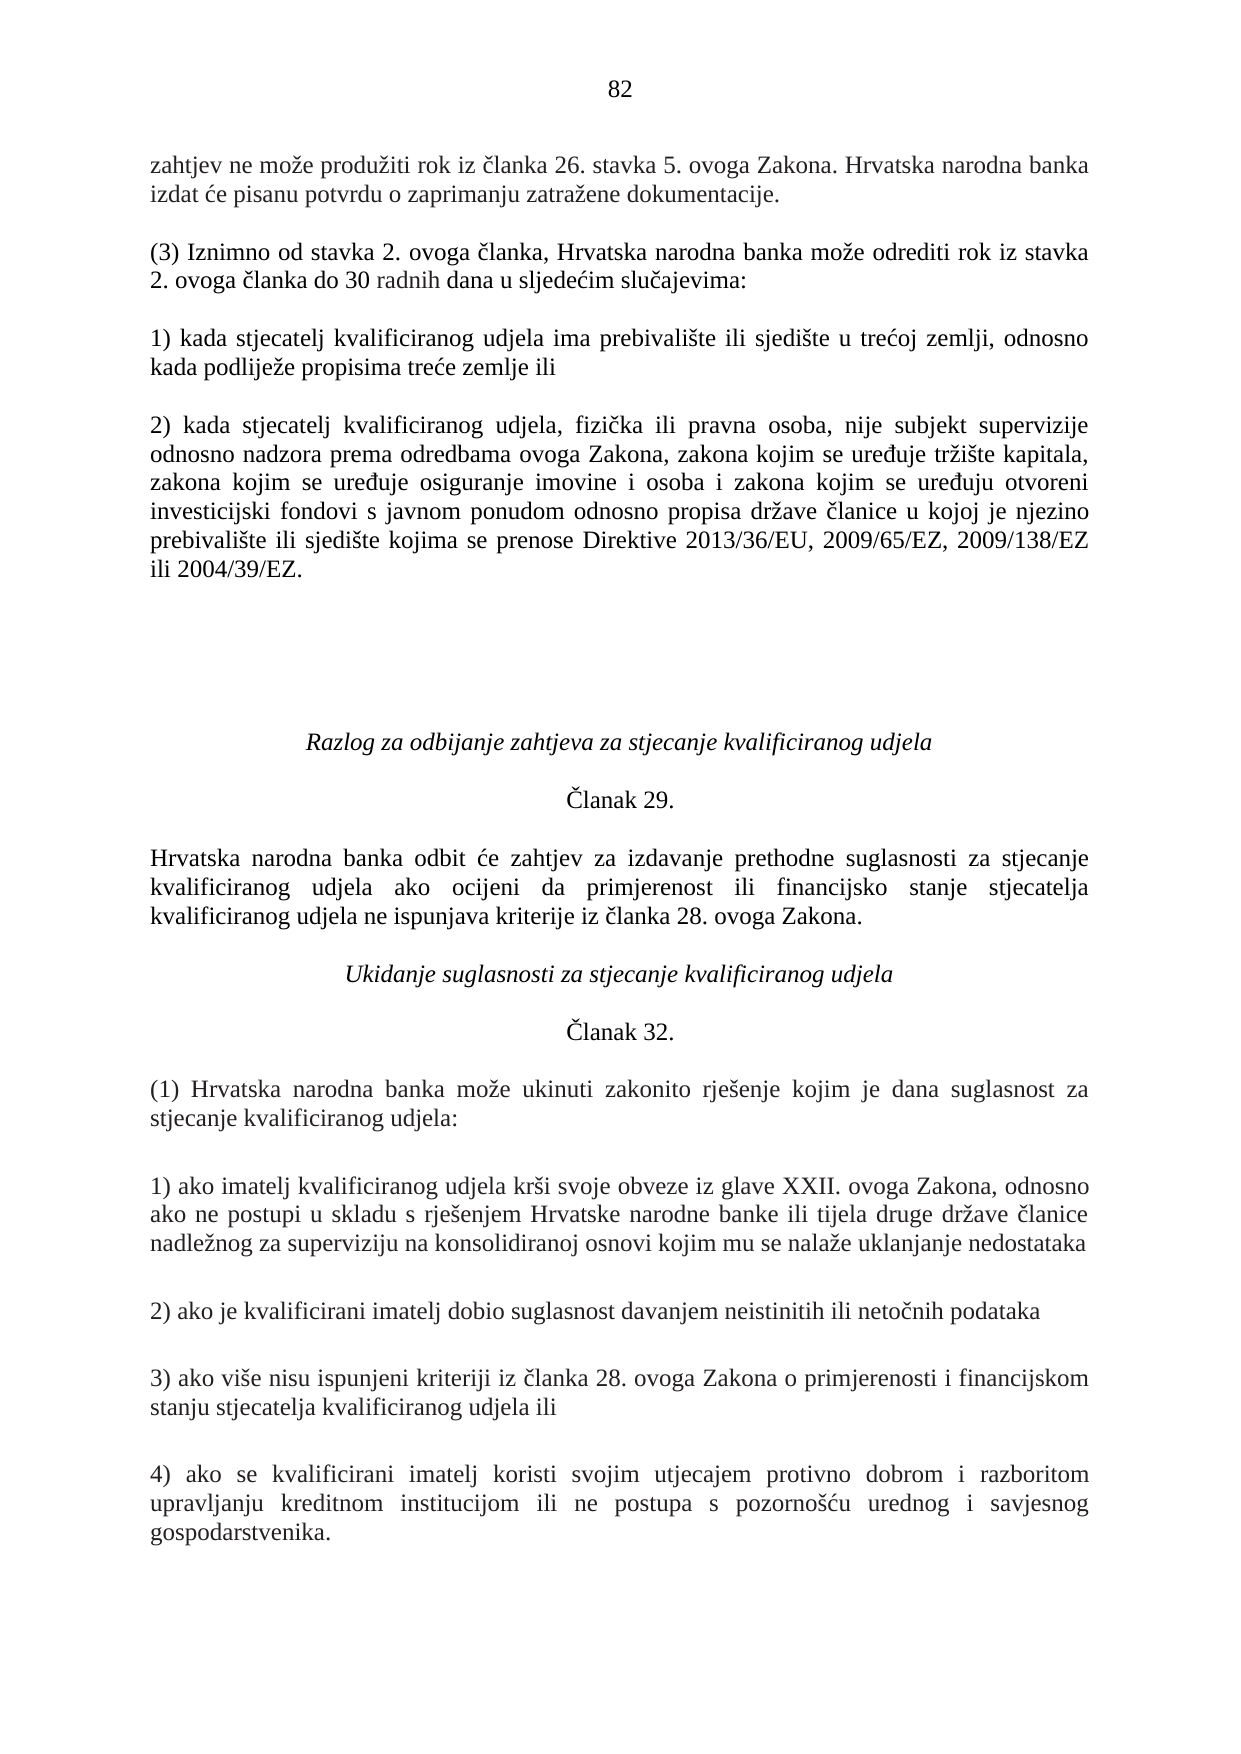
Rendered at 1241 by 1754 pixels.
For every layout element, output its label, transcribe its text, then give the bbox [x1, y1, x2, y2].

text 2) ako je kvalificirani imatelj dobio suglasnost davanjem neistinitih ili netočnih podataka [150, 1296, 1090, 1324]
text Hrvatska narodna banka odbit će zahtjev za izdavanje prethodne suglasnosti za stjecanje kvalificiranog udjela ako ocijeni da primjerenost ili financijsko stanje stjecatelja kvalificiranog udjela ne ispunjava kriterije iz članka 28. ovoga Zakona. [150, 843, 1090, 929]
text 1) kada stjecatelj kvalificiranog udjela ima prebivalište ili sjedište u trećoj zemlji, odnosno kada podliježe propisima treće zemlje ili [150, 323, 1090, 381]
text 2) kada stjecatelj kvalificiranog udjela, fizička ili pravna osoba, nije subjekt supervizije odnosno nadzora prema odredbama ovoga Zakona, zakona kojim se uređuje tržište kapitala, zakona kojim se uređuje osiguranje imovine i osoba i zakona kojim se uređuju otvoreni investicijski fondovi s javnom ponudom odnosno propisa države članice u kojoj je njezino prebivalište ili sjedište kojima se prenose Direktive 2013/36/EU, 2009/65/EZ, 2009/138/EZ ili 2004/39/EZ. [150, 410, 1090, 582]
text Ukidanje suglasnosti za stjecanje kvalificiranog udjela [150, 959, 1090, 987]
text Članak 32. [150, 1017, 1090, 1045]
text (1) Hrvatska narodna banka može ukinuti zakonito rješenje kojim je dana suglasnost za stjecanje kvalificiranog udjela: [150, 1074, 1090, 1132]
text Razlog za odbijanje zahtjeva za stjecanje kvalificiranog udjela [150, 727, 1090, 756]
text 1) ako imatelj kvalificiranog udjela krši svoje obveze iz glave XXII. ovoga Zakona, odnosno ako ne postupi u skladu s rješenjem Hrvatske narodne banke ili tijela druge države članice nadležnog za superviziju na konsolidiranoj osnovi kojim mu se nalaže uklanjanje nedostataka [150, 1171, 1090, 1257]
text Članak 29. [150, 785, 1090, 814]
text 4) ako se kvalificirani imatelj koristi svojim utjecajem protivno dobrom i razboritom upravljanju kreditnom institucijom ili ne postupa s pozornošću urednog i savjesnog gospodarstvenika. [150, 1459, 1090, 1546]
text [150, 150, 1090, 207]
text (3) Iznimno od stavka 2. ovoga članka, Hrvatska narodna banka može odrediti rok iz stavka 2. ovoga članka do 30 radnih dana u sljedećim slučajevima: [150, 237, 1090, 294]
text 3) ako više nisu ispunjeni kriteriji iz članka 28. ovoga Zakona o primjerenosti i financijskom stanju stjecatelja kvalificiranog udjela ili [150, 1363, 1090, 1421]
